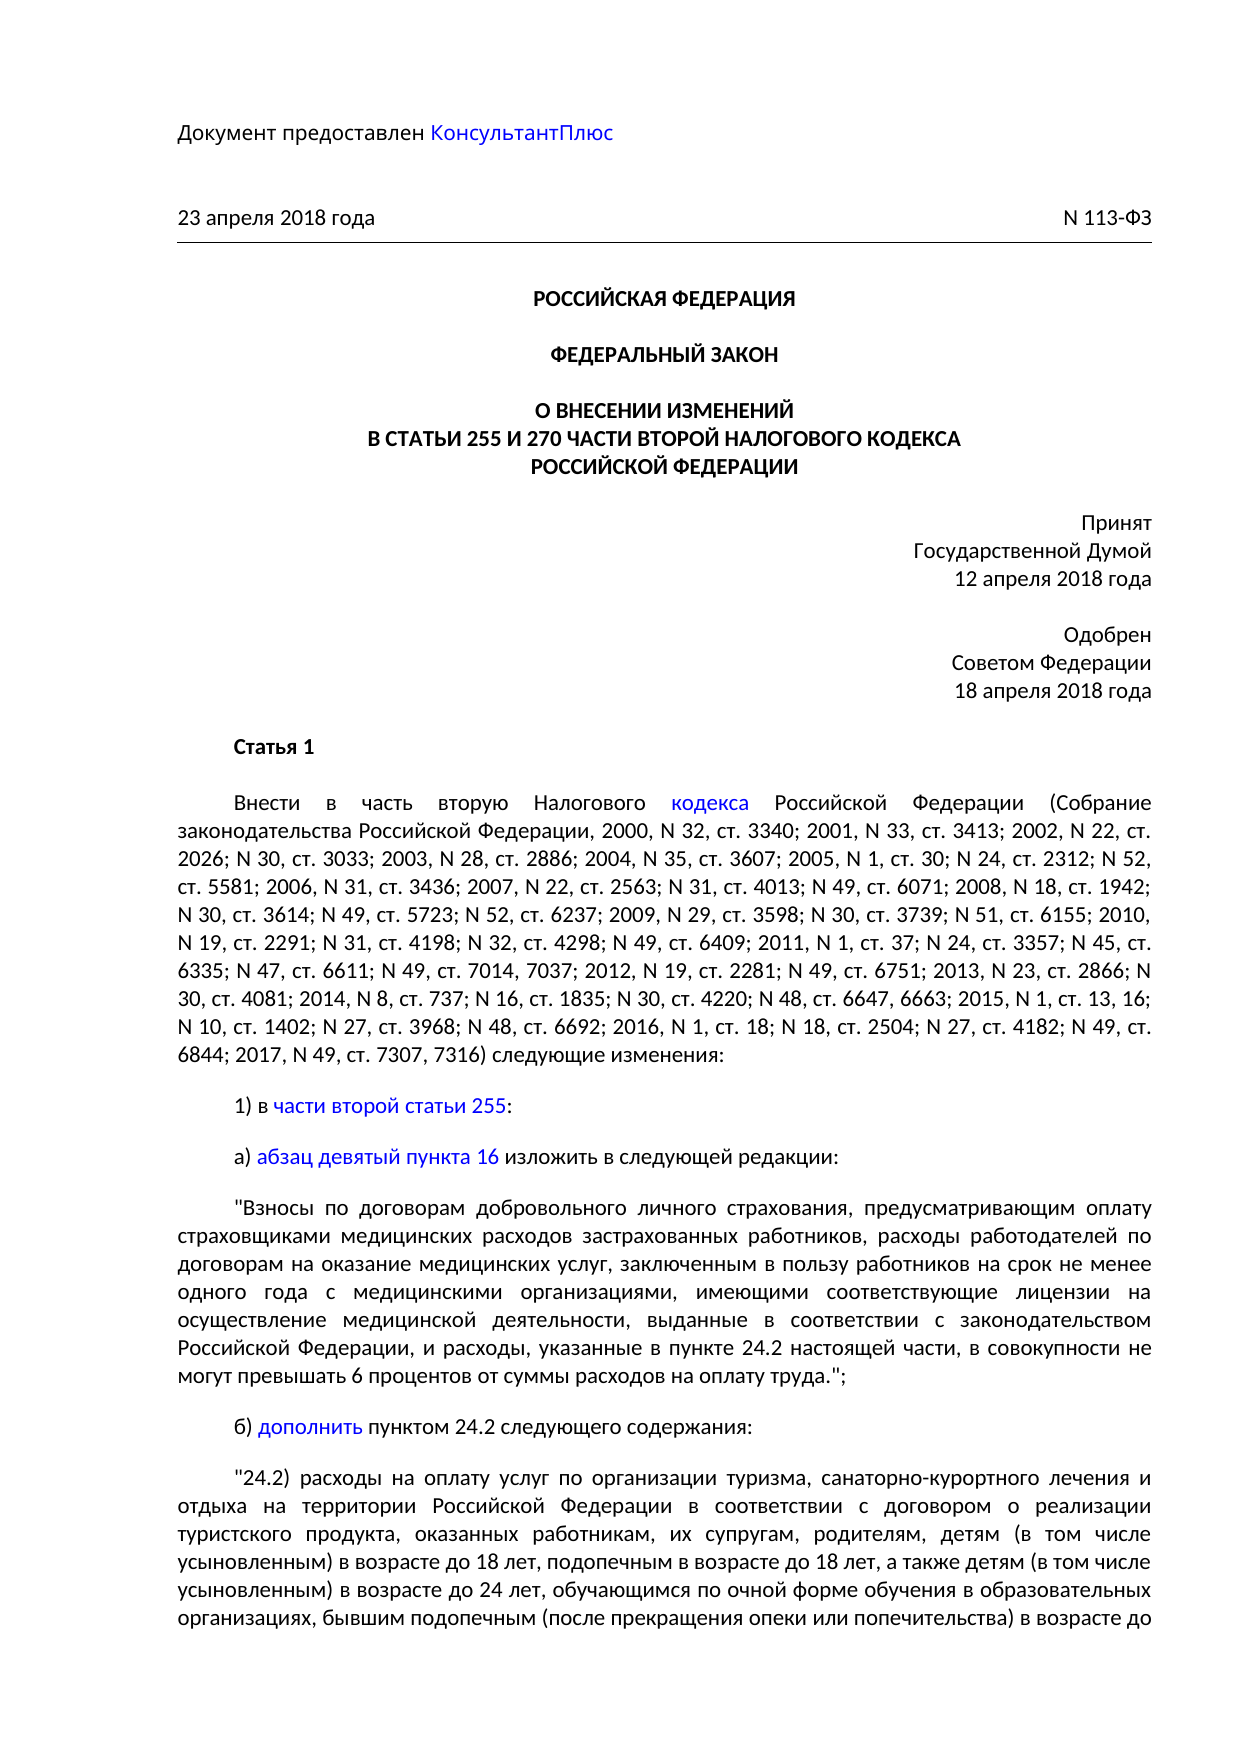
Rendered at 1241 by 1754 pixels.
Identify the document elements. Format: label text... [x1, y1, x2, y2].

text 12 апреля 2018 года [177, 564, 1152, 592]
table_header N 113-ФЗ [664, 203, 1152, 231]
text 1) в части второй статьи 255: [177, 1091, 1152, 1119]
title О ВНЕСЕНИИ ИЗМЕНЕНИЙ [177, 396, 1152, 424]
title В СТАТЬИ 255 И 270 ЧАСТИ ВТОРОЙ НАЛОГОВОГО КОДЕКСА [177, 424, 1152, 452]
table_header 23 апреля 2018 года [177, 203, 664, 231]
text Одобрен [177, 620, 1152, 648]
text Советом Федерации [177, 648, 1152, 676]
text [177, 1463, 1152, 1631]
title РОССИЙСКОЙ ФЕДЕРАЦИИ [177, 452, 1152, 480]
text "Взносы по договорам добровольного личного страхования, предусматривающим оплату страховщиками медицинских расходов застрахованных работников, расходы работодателей по договорам на оказание медицинских услуг, заключенным в пользу работников на срок не менее одного года с медицинскими организациями, имеющими соответствующие лицензии на осуществление медицинской деятельности, выданные в соответствии с законодательством Российской Федерации, и расходы, указанные в пункте 24.2 настоящей части, в совокупности не могут превышать 6 процентов от суммы расходов на оплату труда."; [177, 1193, 1152, 1389]
text Принят [177, 508, 1152, 536]
title ФЕДЕРАЛЬНЫЙ ЗАКОН [177, 340, 1152, 368]
title РОССИЙСКАЯ ФЕДЕРАЦИЯ [177, 284, 1152, 312]
text 18 апреля 2018 года [177, 676, 1152, 704]
title Документ предоставлен КонсультантПлюс [177, 118, 1152, 175]
text б) дополнить пунктом 24.2 следующего содержания: [177, 1412, 1152, 1440]
text Государственной Думой [177, 536, 1152, 564]
title Статья 1 [177, 732, 1152, 760]
text а) абзац девятый пункта 16 изложить в следующей редакции: [177, 1142, 1152, 1170]
text Внести в часть вторую Налогового кодекса Российской Федерации (Собрание законодательства Российской Федерации, 2000, N 32, ст. 3340; 2001, N 33, ст. 3413; 2002, N 22, ст. 2026; N 30, ст. 3033; 2003, N 28, ст. 2886; 2004, N 35, ст. 3607; 2005, N 1, ст. 30; N 24, ст. 2312; N 52, ст. 5581; 2006, N 31, ст. 3436; 2007, N 22, ст. 2563; N 31, ст. 4013; N 49, ст. 6071; 2008, N 18, ст. 1942; N 30, ст. 3614; N 49, ст. 5723; N 52, ст. 6237; 2009, N 29, ст. 3598; N 30, ст. 3739; N 51, ст. 6155; 2010, N 19, ст. 2291; N 31, ст. 4198; N 32, ст. 4298; N 49, ст. 6409; 2011, N 1, ст. 37; N 24, ст. 3357; N 45, ст. 6335; N 47, ст. 6611; N 49, ст. 7014, 7037; 2012, N 19, ст. 2281; N 49, ст. 6751; 2013, N 23, ст. 2866; N 30, ст. 4081; 2014, N 8, ст. 737; N 16, ст. 1835; N 30, ст. 4220; N 48, ст. 6647, 6663; 2015, N 1, ст. 13, 16; N 10, ст. 1402; N 27, ст. 3968; N 48, ст. 6692; 2016, N 1, ст. 18; N 18, ст. 2504; N 27, ст. 4182; N 49, ст. 6844; 2017, N 49, ст. 7307, 7316) следующие изменения: [177, 788, 1152, 1068]
